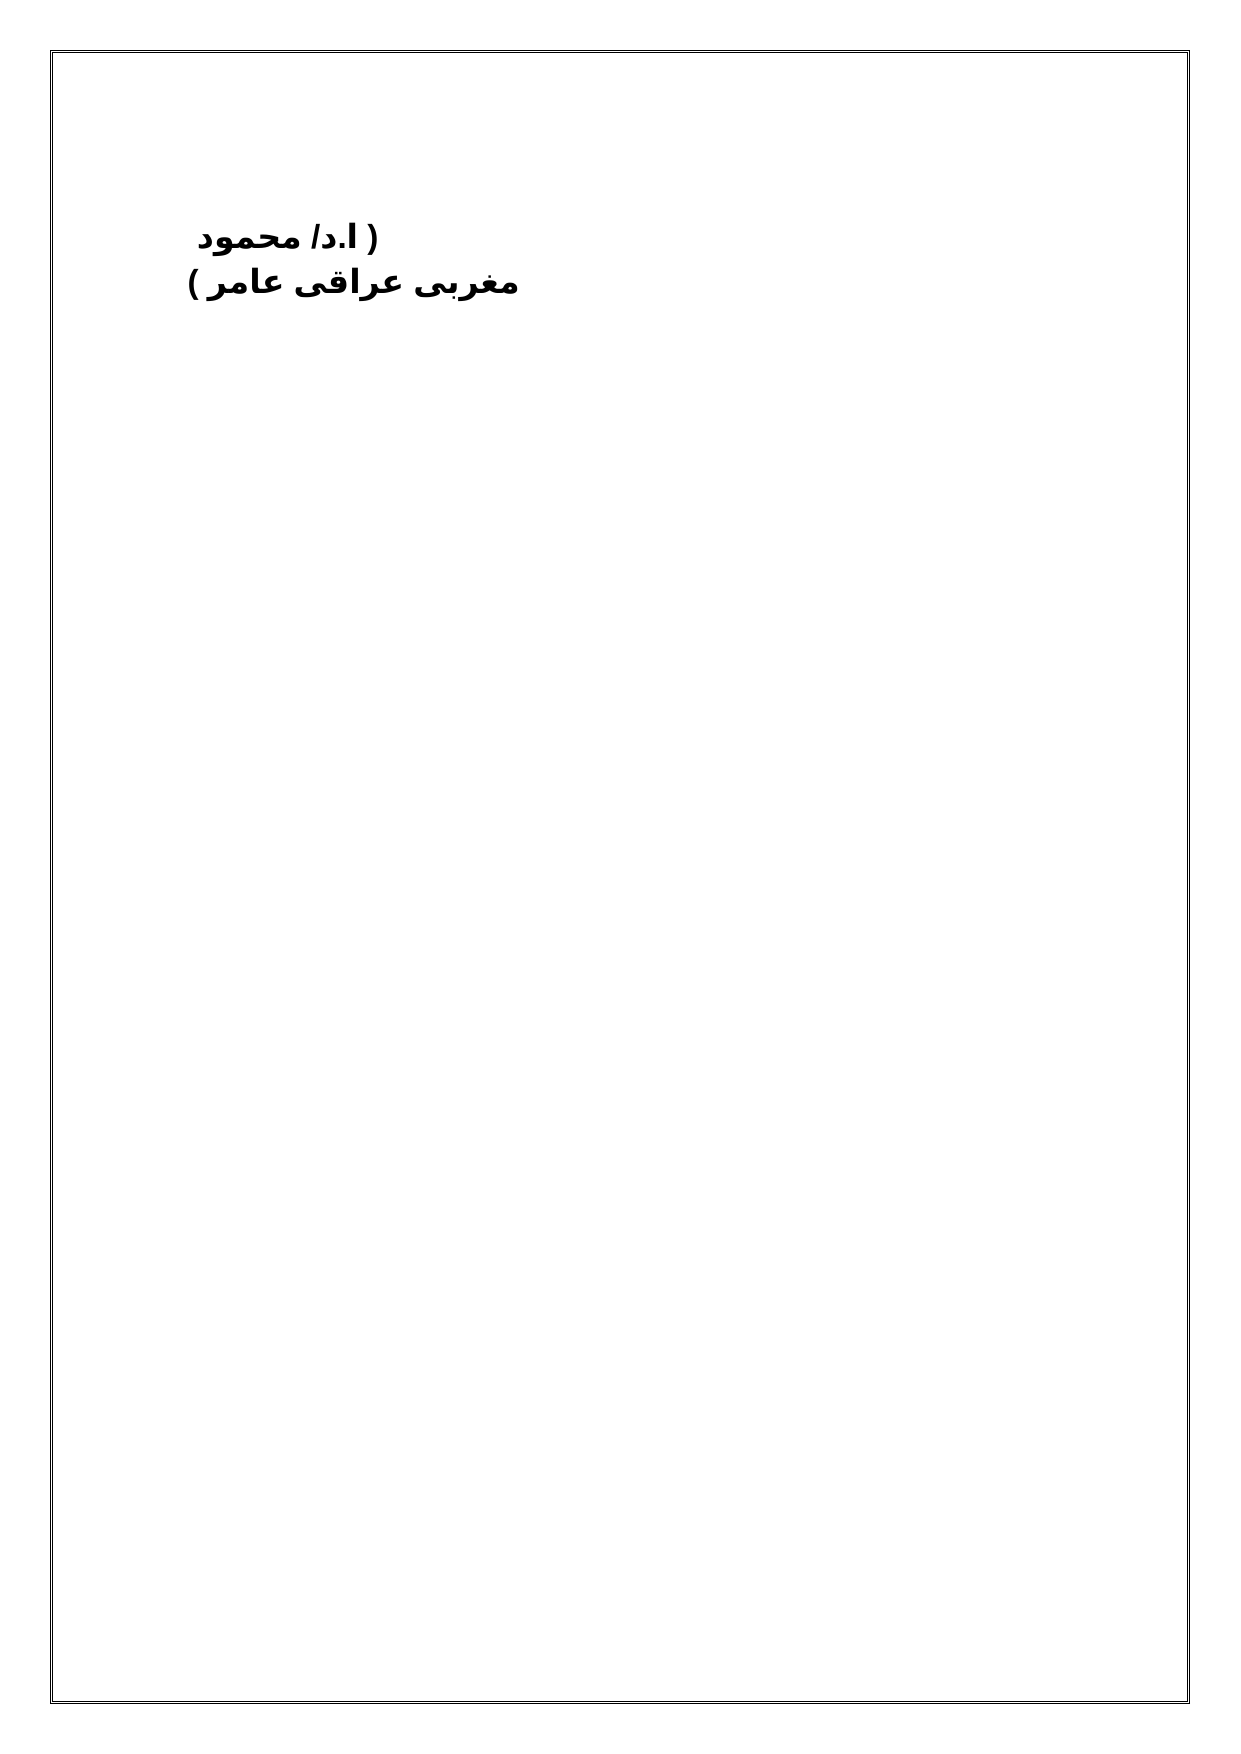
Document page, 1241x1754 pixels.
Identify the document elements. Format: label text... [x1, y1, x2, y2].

text ( ا.د/ محمود مغربى عراقى عامر ) [187, 218, 1053, 300]
